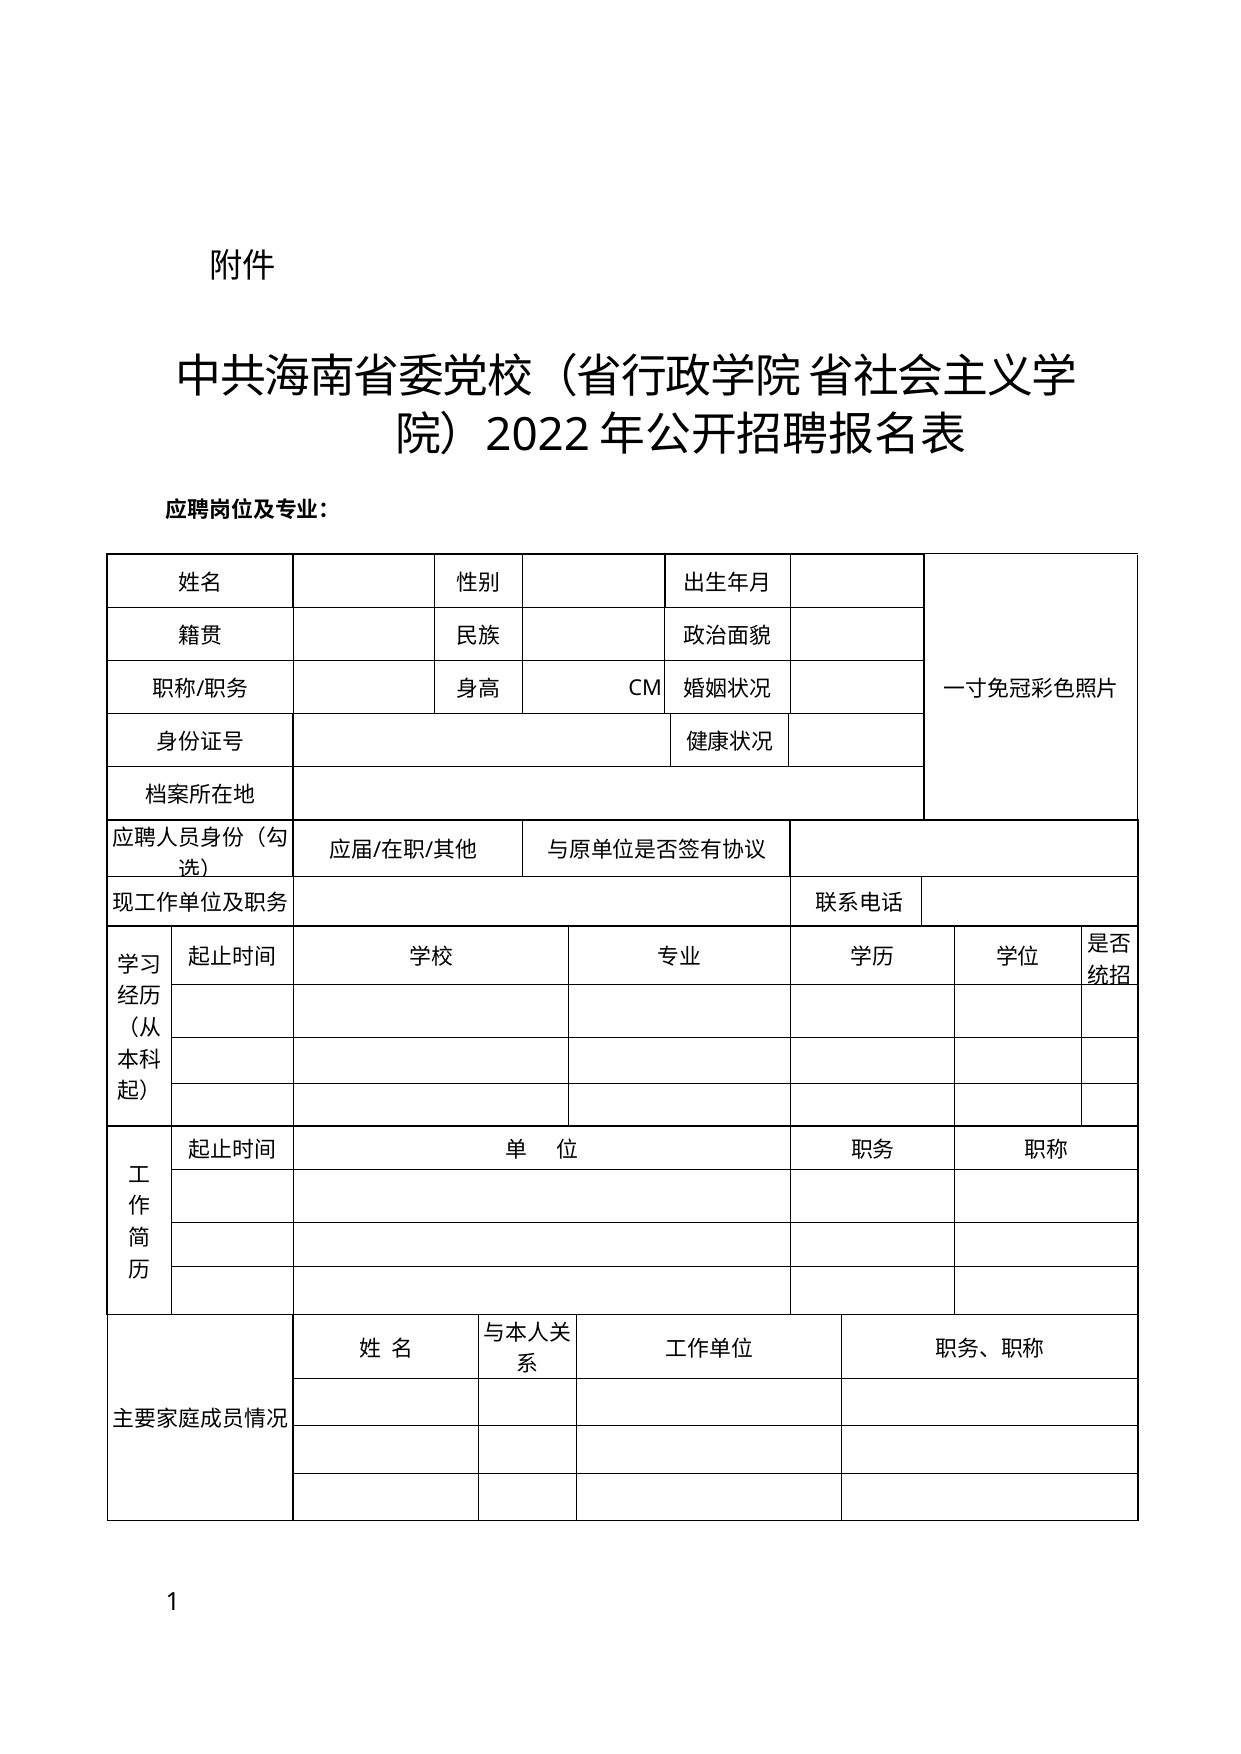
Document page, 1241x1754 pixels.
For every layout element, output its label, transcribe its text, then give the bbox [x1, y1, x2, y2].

table_header [523, 555, 664, 606]
table_cell [172, 1038, 293, 1083]
table_cell [172, 1223, 293, 1266]
table_cell [172, 1084, 293, 1125]
table_cell [1082, 1038, 1137, 1083]
table_cell 民族 [435, 608, 522, 659]
table_cell [789, 714, 923, 766]
table_cell [569, 985, 790, 1037]
table_cell [1082, 1084, 1137, 1125]
table_cell [955, 1170, 1137, 1222]
table_cell 主要家庭成员情况 [108, 1315, 292, 1520]
table_cell [523, 608, 664, 659]
table_cell 应届/在职/其他 [294, 821, 522, 876]
table_cell [1082, 985, 1137, 1037]
table_cell 学校 [294, 927, 568, 984]
table_cell [922, 877, 1137, 925]
table_header [791, 555, 923, 606]
table_cell [172, 1170, 293, 1222]
table_cell [294, 877, 790, 925]
table_cell [294, 767, 923, 819]
table_cell [842, 1426, 1137, 1473]
table_cell 现工作单位及职务 [108, 877, 293, 925]
table_cell [294, 1379, 478, 1425]
table_header 姓名 [108, 555, 292, 606]
table_cell [294, 985, 568, 1037]
table_cell 起止时间 [172, 1127, 293, 1169]
table_cell [791, 1038, 954, 1083]
table_cell [294, 1426, 478, 1473]
table_cell [791, 1170, 954, 1222]
table_cell [955, 1267, 1137, 1314]
table_cell [955, 1084, 1081, 1125]
table_cell 起止时间 [172, 927, 293, 984]
table_cell [479, 1379, 576, 1425]
table_cell 与原单位是否签有协议 [523, 821, 789, 876]
table_cell [479, 1474, 576, 1520]
table_cell 职务、职称 [842, 1315, 1137, 1378]
table_cell [842, 1379, 1137, 1425]
table_header 性别 [435, 555, 522, 606]
table_cell 姓 名 [294, 1315, 478, 1378]
table_cell [955, 1038, 1081, 1083]
table_cell 与本人关系 [479, 1315, 576, 1378]
table_cell [172, 1267, 293, 1314]
table_cell 学位 [955, 927, 1081, 984]
table_cell [172, 985, 293, 1037]
table_cell [294, 1170, 790, 1222]
table_cell 档案所在地 [108, 767, 292, 819]
table_cell [569, 1084, 790, 1125]
table_cell 单 位 [294, 1127, 790, 1169]
table_cell 是否统招 [1082, 927, 1137, 984]
table_cell [294, 1084, 568, 1125]
table_cell 工作单位 [577, 1315, 841, 1378]
text 应聘岗位及专业： [165, 492, 1087, 523]
table_cell [955, 985, 1081, 1037]
table_cell [791, 1223, 954, 1266]
table_cell [569, 1038, 790, 1083]
table_cell 工 作 简 历 [108, 1127, 171, 1314]
text 中共海南省委党校（省行政学院 省社会主义学院）2022年公开招聘报名表 [165, 345, 1087, 462]
table_cell 学历 [791, 927, 954, 984]
table_cell 职称 [955, 1127, 1137, 1169]
table_header [294, 555, 434, 606]
table_header 出生年月 [666, 555, 790, 606]
table_cell [479, 1426, 576, 1473]
table_cell 婚姻状况 [665, 661, 790, 713]
table_cell [791, 1267, 954, 1314]
table_header 一寸免冠彩色照片 [925, 554, 1137, 819]
table_cell 健康状况 [671, 714, 788, 766]
table_cell 政治面貌 [665, 608, 790, 659]
table_cell [791, 1084, 954, 1125]
table_cell 联系电话 [791, 877, 921, 925]
table_cell [294, 1267, 790, 1314]
table_cell [955, 1223, 1137, 1266]
table_cell CM [523, 661, 664, 713]
text 附件 [209, 233, 1087, 289]
table_cell [791, 985, 954, 1037]
table_cell [294, 1474, 478, 1520]
table_cell [577, 1426, 841, 1473]
table_cell [791, 608, 923, 659]
table_cell [294, 661, 434, 713]
table_cell [294, 714, 670, 766]
table_cell [294, 608, 434, 659]
table_cell [791, 821, 1137, 876]
table_cell [842, 1474, 1137, 1520]
table_cell [577, 1474, 841, 1520]
table_cell [577, 1379, 841, 1425]
table_cell [294, 1223, 790, 1266]
table_cell 职称/职务 [108, 661, 293, 713]
table_cell 应聘人员身份（勾选） [108, 821, 292, 876]
table_cell 身份证号 [108, 714, 292, 766]
table_cell 职务 [791, 1127, 954, 1169]
table_cell 专业 [569, 927, 790, 984]
table_cell [791, 661, 923, 713]
table_cell 学习经历 （从本科起） [108, 927, 171, 1125]
table_cell [294, 1038, 568, 1083]
table_cell 籍贯 [108, 608, 293, 659]
table_cell 身高 [435, 661, 522, 713]
